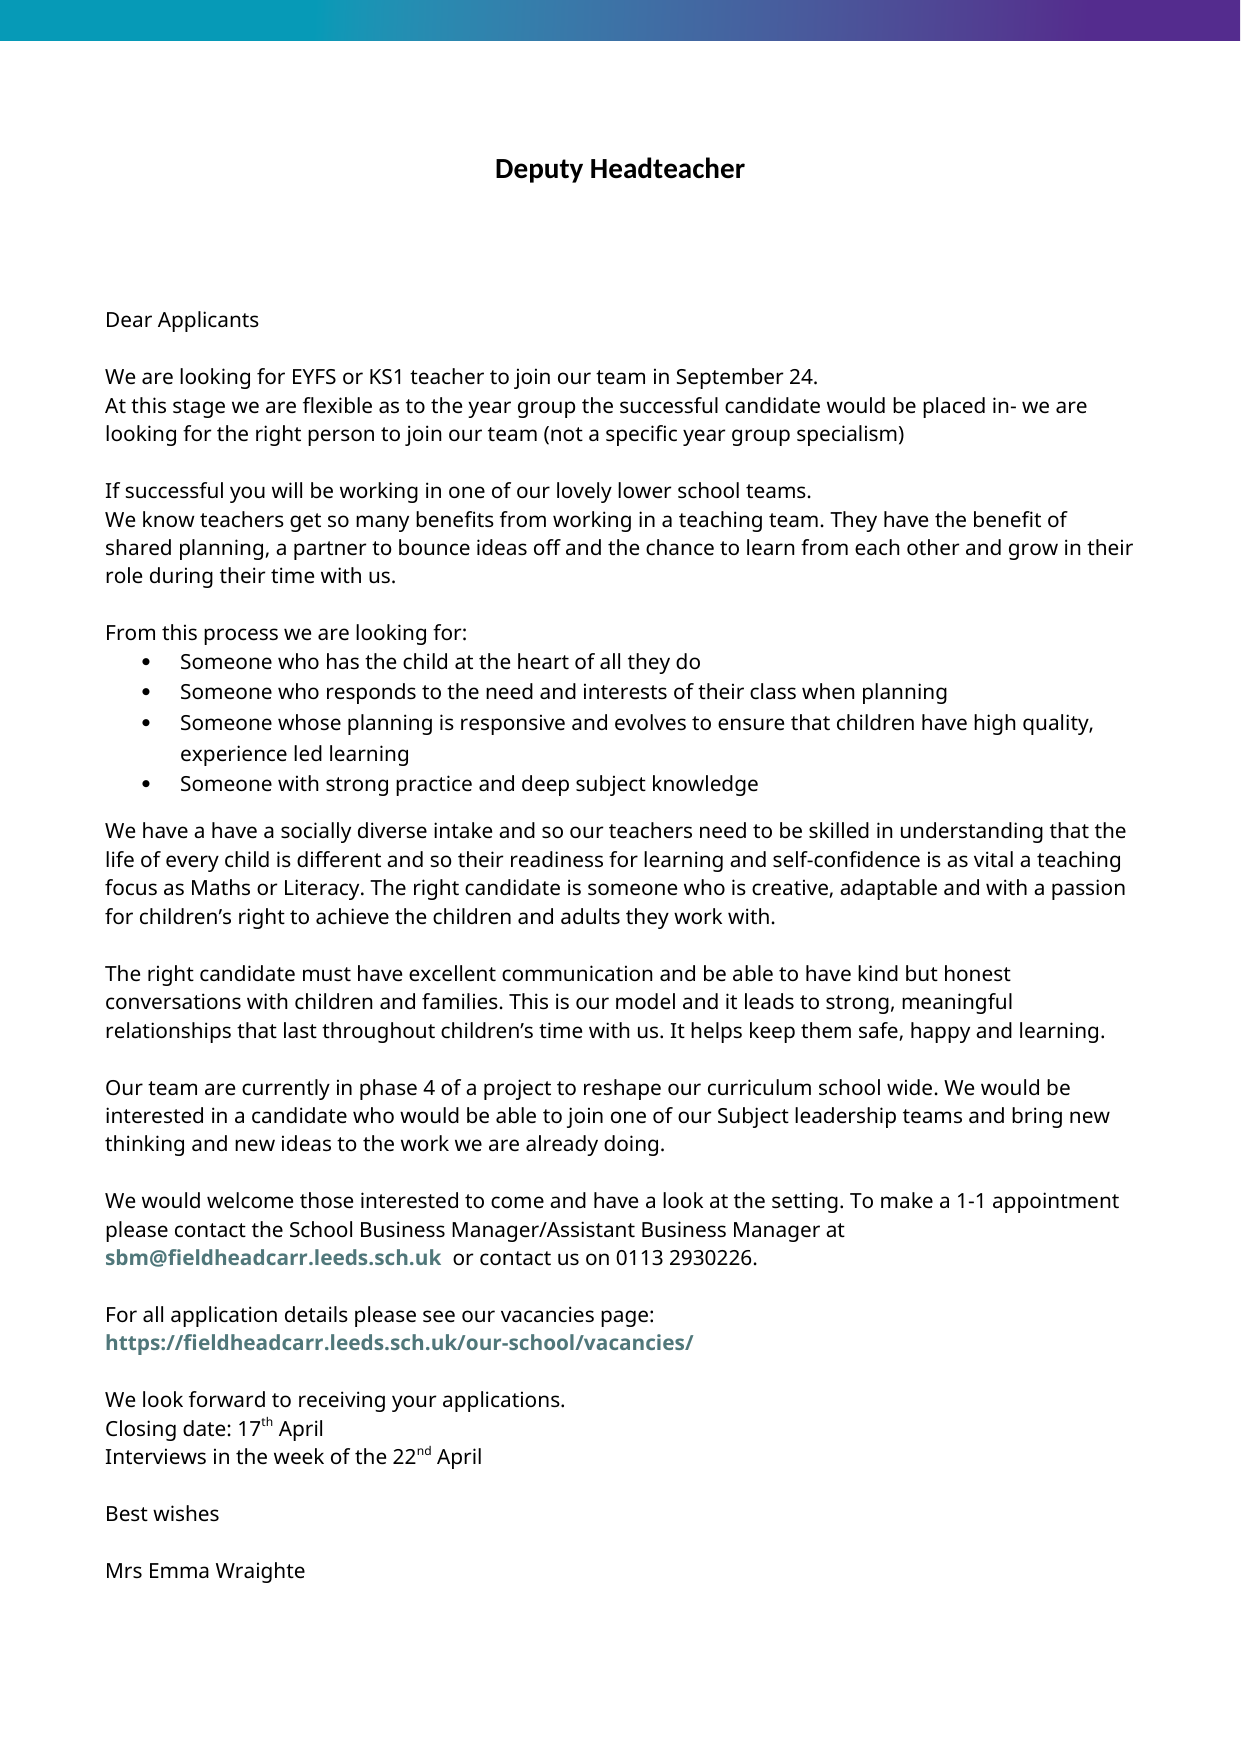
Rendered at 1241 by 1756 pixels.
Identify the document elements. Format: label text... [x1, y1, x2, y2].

text Deputy Headteacher [105, 150, 1135, 186]
text Interviews in the week of the 22nd April [105, 1442, 1135, 1471]
text Dear Applicants [105, 306, 1135, 334]
text We know teachers get so many benefits from working in a teaching team. They have the benefit of shared planning, a partner to bounce ideas off and the chance to learn from each other and grow in their role during their time with us. [105, 505, 1135, 590]
text We are looking for EYFS or KS1 teacher to join our team in September 24. [105, 362, 1135, 391]
text Best wishes [105, 1499, 1135, 1528]
picture [0, 0, 1241, 41]
text We have a have a socially diverse intake and so our teachers need to be skilled in understanding that the life of every child is different and so their readiness for learning and self-confidence is as vital a teaching focus as Maths or Literacy. The right candidate is someone who is creative, adaptable and with a passion for children’s right to achieve the children and adults they work with. [105, 817, 1135, 930]
text We would welcome those interested to come and have a look at the setting. To make a 1-1 appointment please contact the School Business Manager/Assistant Business Manager at sbm@fieldheadcarr.leeds.sch.uk or contact us on 0113 2930226. [105, 1186, 1135, 1272]
list Someone whose planning is responsive and evolves to ensure that children have high quality, experience led learning [142, 708, 1135, 767]
list Someone who responds to the need and interests of their class when planning [142, 677, 1135, 706]
list Someone who has the child at the heart of all they do [142, 647, 1135, 675]
text Closing date: 17th April [105, 1414, 1135, 1442]
text The right candidate must have excellent communication and be able to have kind but honest conversations with children and families. This is our model and it leads to strong, meaningful relationships that last throughout children’s time with us. It helps keep them safe, happy and learning. [105, 959, 1135, 1044]
text We look forward to receiving your applications. [105, 1385, 1135, 1414]
text For all application details please see our vacancies page: [105, 1300, 1135, 1328]
text Our team are currently in phase 4 of a project to reshape our curriculum school wide. We would be interested in a candidate who would be able to join one of our Subject leadership teams and bring new thinking and new ideas to the work we are already doing. [105, 1073, 1135, 1158]
text If successful you will be working in one of our lovely lower school teams. [105, 476, 1135, 505]
text https://fieldheadcarr.leeds.sch.uk/our-school/vacancies/ [105, 1328, 1135, 1357]
text From this process we are looking for: [105, 618, 1135, 647]
list Someone with strong practice and deep subject knowledge [142, 769, 1135, 798]
text At this stage we are flexible as to the year group the successful candidate would be placed in- we are looking for the right person to join our team (not a specific year group specialism) [105, 391, 1135, 448]
text Mrs Emma Wraighte [105, 1556, 1135, 1584]
